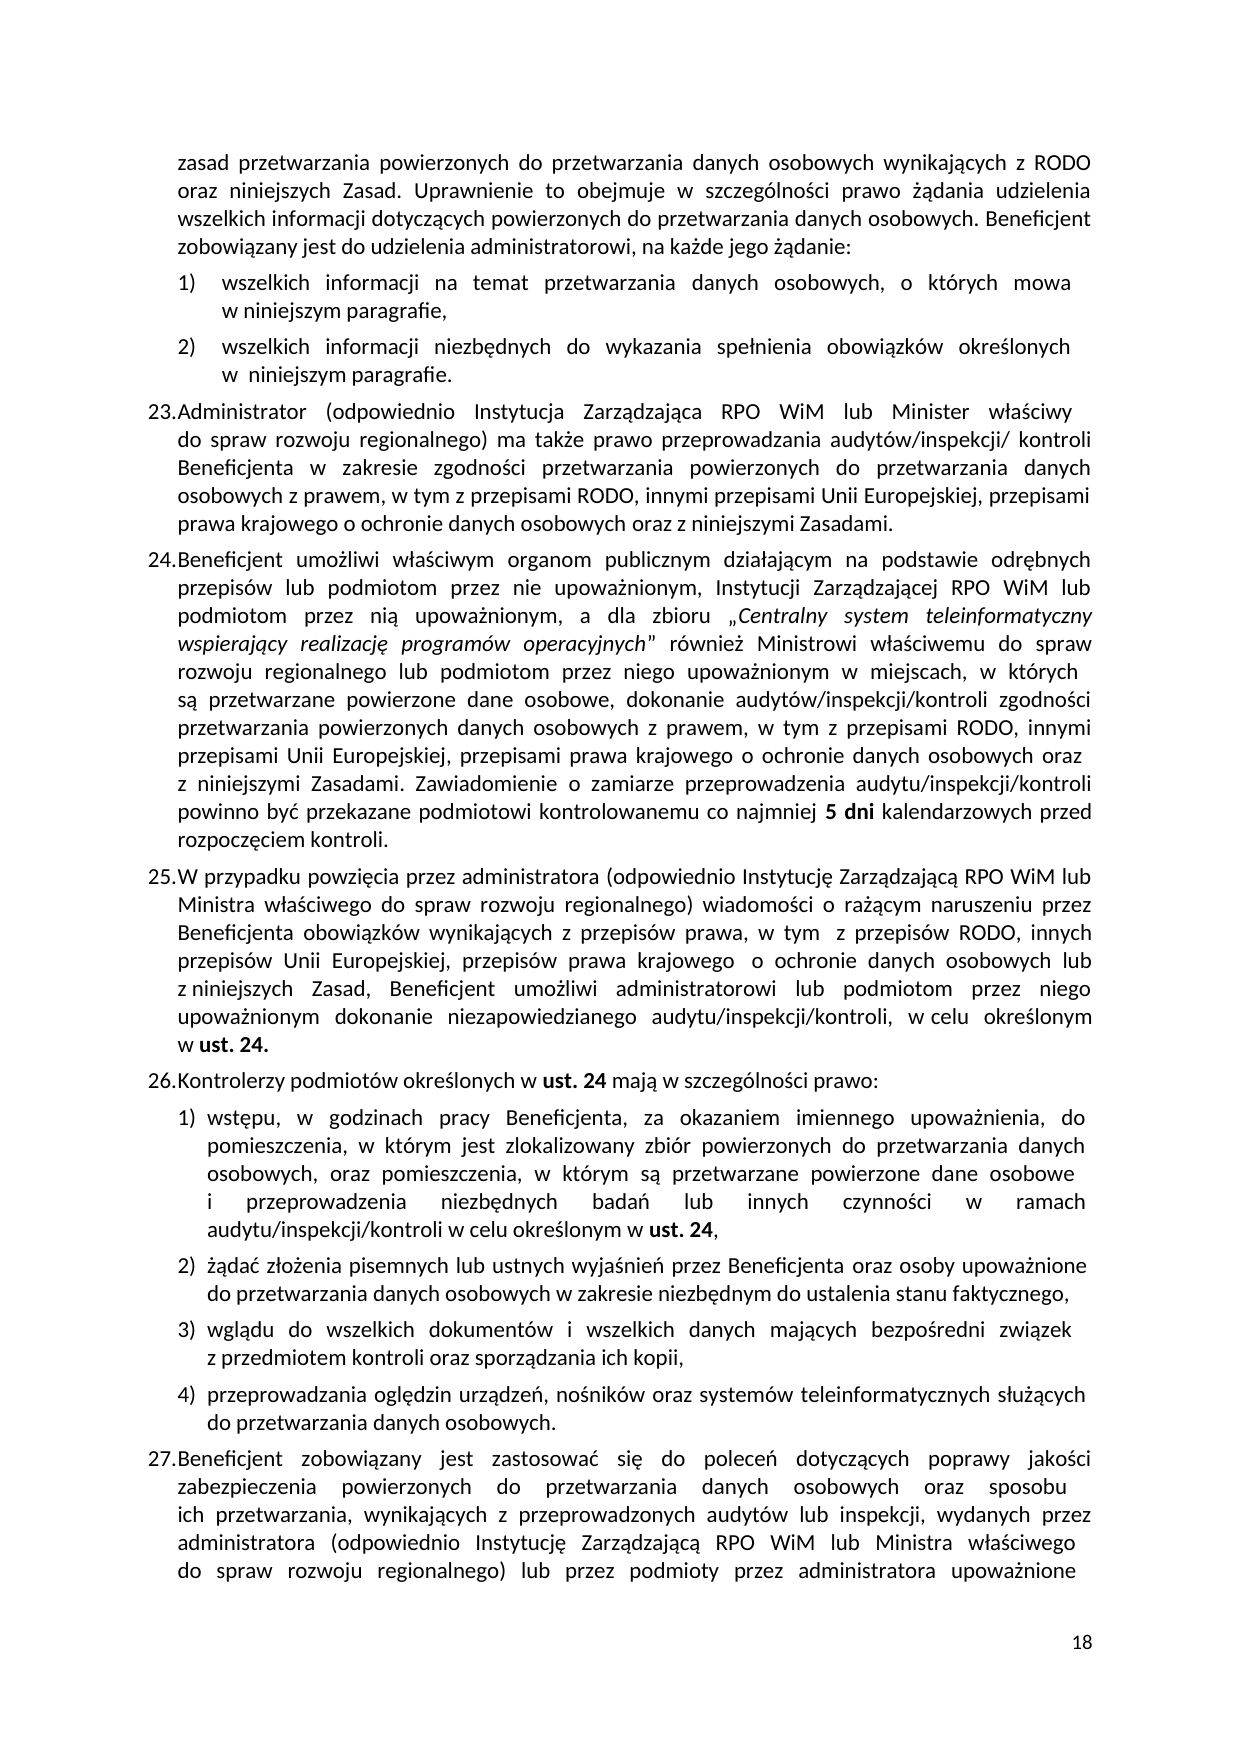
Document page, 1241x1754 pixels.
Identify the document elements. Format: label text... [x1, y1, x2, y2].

list wglądu do wszelkich dokumentów i wszelkich danych mających bezpośredni związek z przedmiotem kontroli oraz sporządzania ich kopii, [177, 1316, 1087, 1372]
list żądać złożenia pisemnych lub ustnych wyjaśnień przez Beneficjenta oraz osoby upoważnione do przetwarzania danych osobowych w zakresie niezbędnym do ustalenia stanu faktycznego, [177, 1251, 1087, 1307]
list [148, 1444, 1092, 1584]
list Beneficjent umożliwi właściwym organom publicznym działającym na podstawie odrębnych przepisów lub podmiotom przez nie upoważnionym, Instytucji Zarządzającej RPO WiM lub podmiotom przez nią upoważnionym, a dla zbioru „Centralny system teleinformatyczny wspierający realizację programów operacyjnych” również Ministrowi właściwemu do spraw rozwoju regionalnego lub podmiotom przez niego upoważnionym w miejscach, w których są przetwarzane powierzone dane osobowe, dokonanie audytów/inspekcji/kontroli zgodności przetwarzania powierzonych danych osobowych z prawem, w tym z przepisami RODO, innymi przepisami Unii Europejskiej, przepisami prawa krajowego o ochronie danych osobowych oraz z niniejszymi Zasadami. Zawiadomienie o zamiarze przeprowadzenia audytu/inspekcji/kontroli powinno być przekazane podmiotowi kontrolowanemu co najmniej 5 dni kalendarzowych przed rozpoczęciem kontroli. [148, 545, 1092, 853]
list wszelkich informacji na temat przetwarzania danych osobowych, o których mowa w niniejszym paragrafie, [177, 268, 1087, 324]
list przeprowadzania oględzin urządzeń, nośników oraz systemów teleinformatycznych służących do przetwarzania danych osobowych. [177, 1380, 1087, 1436]
list Administrator (odpowiednio Instytucja Zarządzająca RPO WiM lub Minister właściwy do spraw rozwoju regionalnego) ma także prawo przeprowadzania audytów/inspekcji/ kontroli Beneficjenta w zakresie zgodności przetwarzania powierzonych do przetwarzania danych osobowych z prawem, w tym z przepisami RODO, innymi przepisami Unii Europejskiej, przepisami prawa krajowego o ochronie danych osobowych oraz z niniejszymi Zasadami. [148, 397, 1092, 537]
list wstępu, w godzinach pracy Beneficjenta, za okazaniem imiennego upoważnienia, do pomieszczenia, w którym jest zlokalizowany zbiór powierzonych do przetwarzania danych osobowych, oraz pomieszczenia, w którym są przetwarzane powierzone dane osobowe i przeprowadzenia niezbędnych badań lub innych czynności w ramach audytu/inspekcji/kontroli w celu określonym w ust. 24, [177, 1103, 1087, 1243]
list W przypadku powzięcia przez administratora (odpowiednio Instytucję Zarządzającą RPO WiM lub Ministra właściwego do spraw rozwoju regionalnego) wiadomości o rażącym naruszeniu przez Beneficjenta obowiązków wynikających z przepisów prawa, w tym z przepisów RODO, innych przepisów Unii Europejskiej, przepisów prawa krajowego o ochronie danych osobowych lub z niniejszych Zasad, Beneficjent umożliwi administratorowi lub podmiotom przez niego upoważnionym dokonanie niezapowiedzianego audytu/inspekcji/kontroli, w celu określonym w ust. 24. [148, 862, 1092, 1058]
list Kontrolerzy podmiotów określonych w ust. 24 mają w szczególności prawo: [148, 1066, 1092, 1094]
list wszelkich informacji niezbędnych do wykazania spełnienia obowiązków określonych w niniejszym paragrafie. [177, 332, 1087, 388]
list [148, 148, 1092, 260]
